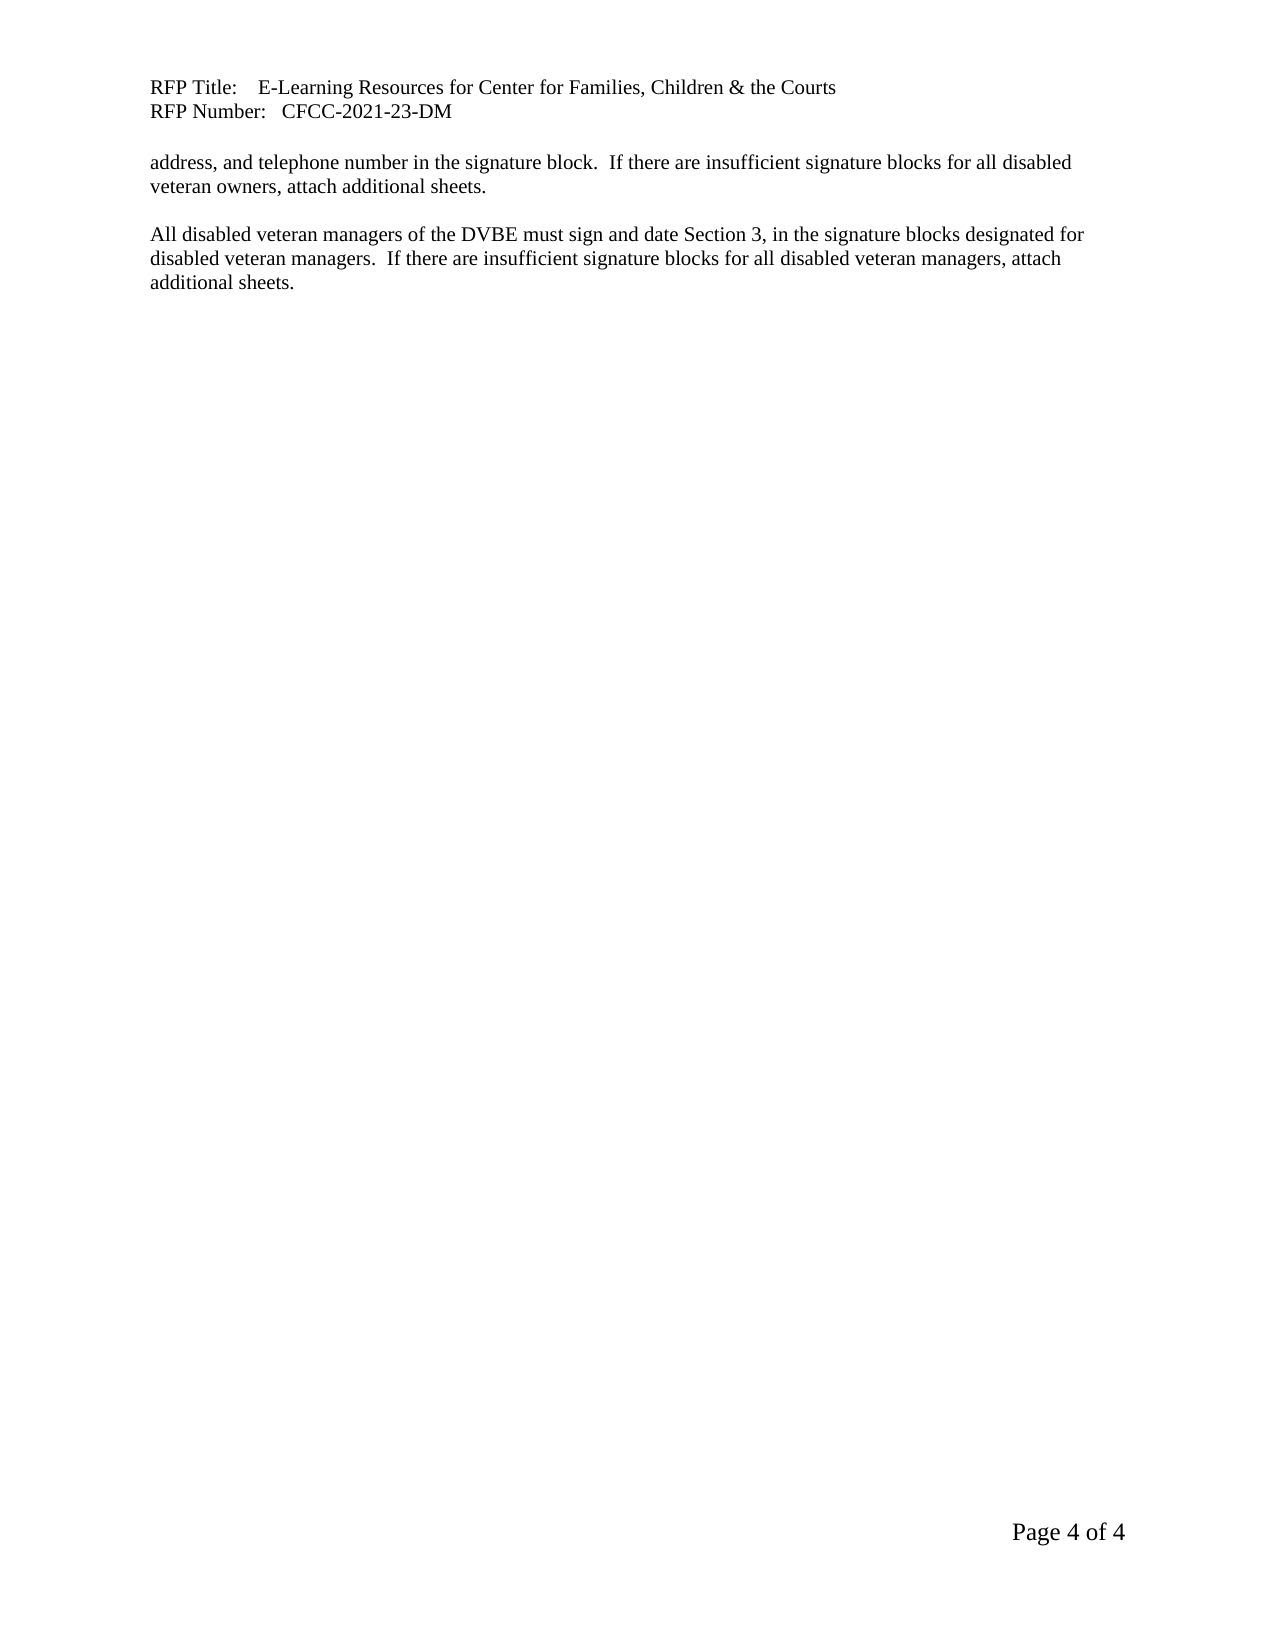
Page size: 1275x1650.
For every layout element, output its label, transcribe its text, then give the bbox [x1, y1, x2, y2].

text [150, 150, 1125, 198]
text All disabled veteran managers of the DVBE must sign and date Section 3, in the signature blocks designated for disabled veteran managers. If there are insufficient signature blocks for all disabled veteran managers, attach additional sheets. [150, 222, 1125, 294]
